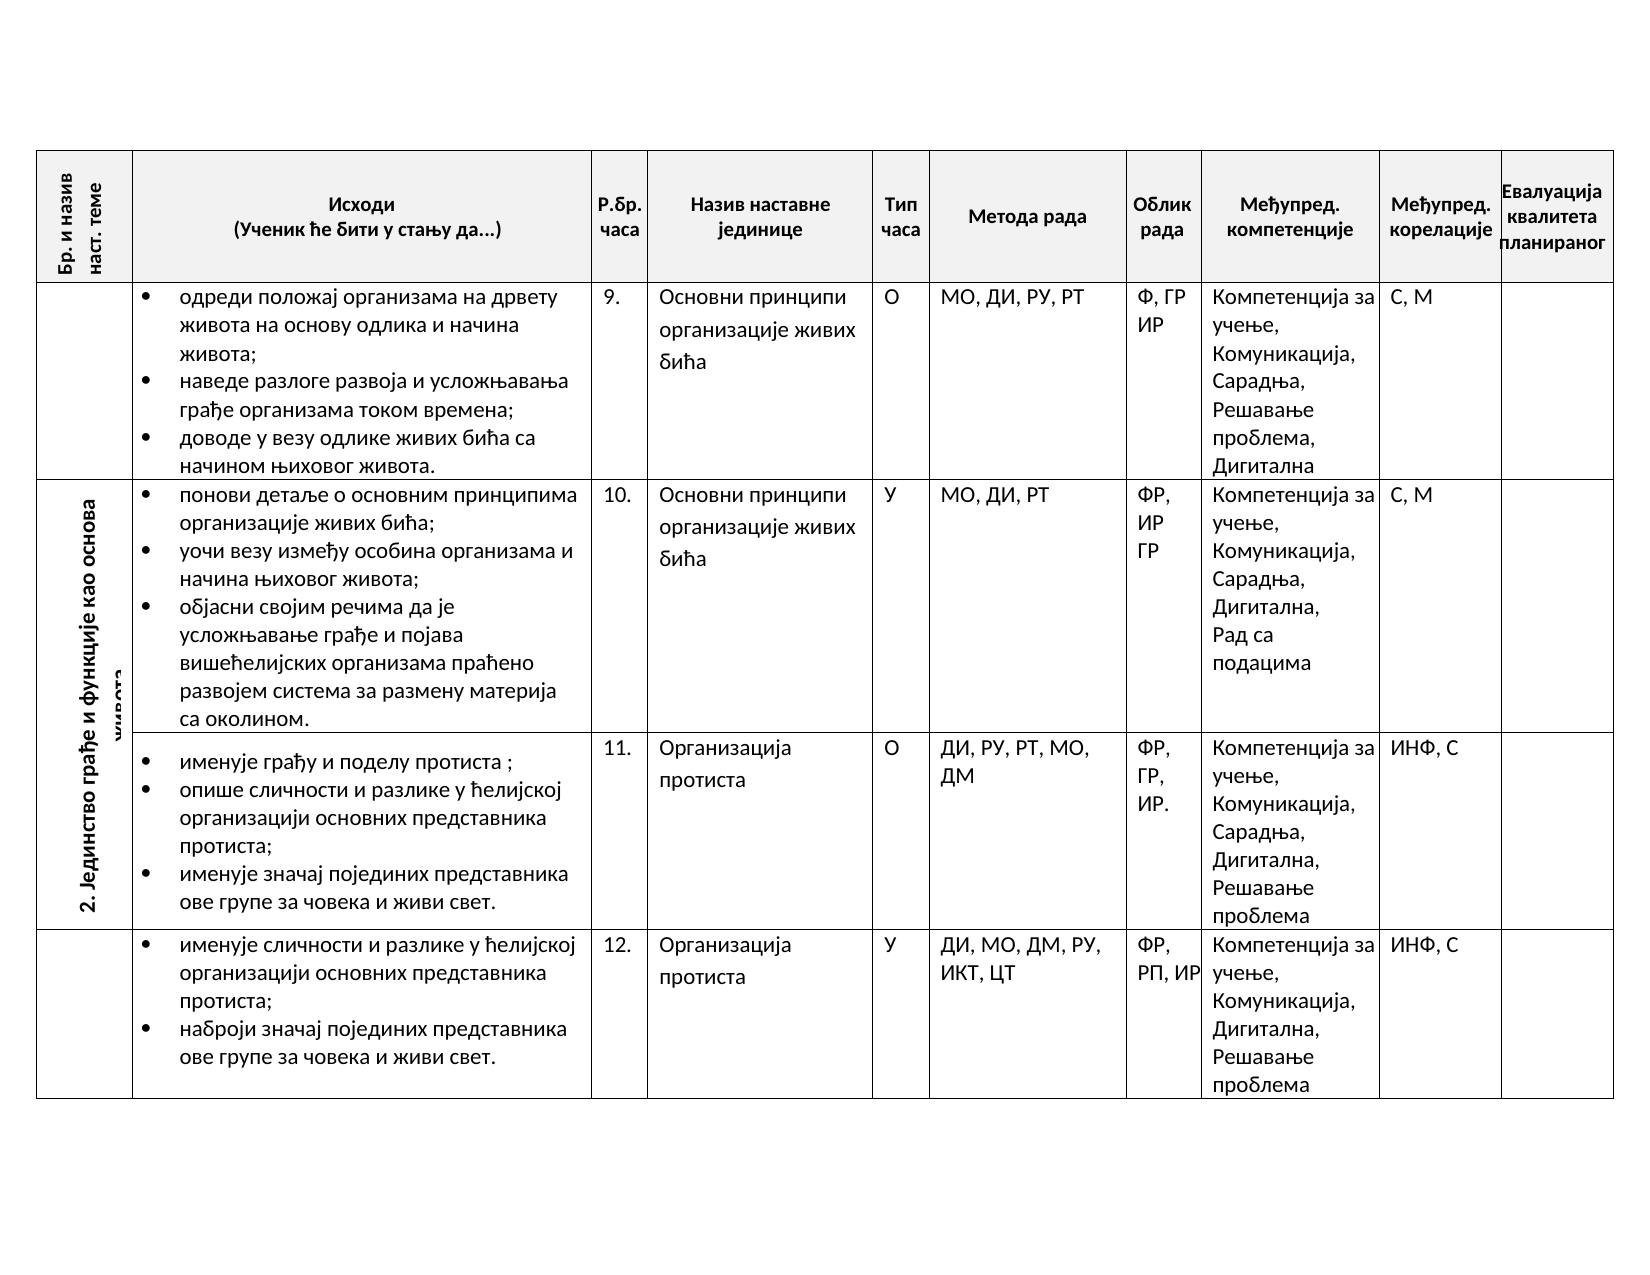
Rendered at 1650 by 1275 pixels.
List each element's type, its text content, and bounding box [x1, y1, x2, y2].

table_cell Компетенција за учење, Комуникација, Сарадња, Решавање проблема, Дигитална [1202, 283, 1379, 479]
table_cell [37, 283, 132, 479]
table_cell Организација протиста [648, 930, 872, 1098]
table_cell ФР, РП, ИР [1127, 930, 1201, 1098]
table_cell ФР, ГР, ИР. [1127, 733, 1201, 929]
table_cell У [873, 930, 929, 1098]
table_cell [1502, 733, 1613, 929]
table_cell [1502, 283, 1613, 479]
table_cell именује сличности и разлике у ћелијској организацији основних представника протиста; наброји значај појединих представника ове групе за човека и живи свет. [133, 930, 591, 1098]
table_cell Основни принципи организације живих бића [648, 480, 872, 732]
table_cell 9. [592, 283, 647, 479]
table_cell Ф, ГР ИР [1127, 283, 1201, 479]
table_cell Евалуација квалитета планираног [1502, 151, 1613, 282]
table_cell Облик рада [1127, 151, 1201, 282]
table_cell Бр. и назив наст. теме [37, 151, 132, 282]
table_cell Р.бр. часа [592, 151, 647, 282]
table_cell Међупред. компетенције [1202, 151, 1379, 282]
table_cell ДИ, РУ, РТ, МО, ДМ [930, 733, 1126, 929]
table_cell именује грађу и поделу протиста ; опише сличности и разлике у ћелијској организацији основних представника протиста; именује значај појединих представника ове групе за човека и живи свет. [133, 733, 591, 929]
table_cell 12. [592, 930, 647, 1098]
table_cell Исходи (Ученик ће бити у стању да...) [133, 151, 591, 282]
table_cell МО, ДИ, РТ [930, 480, 1126, 732]
table_cell 10. [592, 480, 647, 732]
table_cell О [873, 733, 929, 929]
table_cell [1502, 930, 1613, 1098]
table_cell ИНФ, С [1380, 733, 1501, 929]
table_cell Назив наставне јединице [648, 151, 872, 282]
table_cell Тип часа [873, 151, 929, 282]
table_cell Основни принципи организације живих бића [648, 283, 872, 479]
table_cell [37, 930, 132, 1098]
table_cell ИНФ, С [1380, 930, 1501, 1098]
table_cell Организација протиста [648, 733, 872, 929]
table_cell 2. Јединство грађе и функције као основа живота [37, 480, 132, 929]
table_cell 11. [592, 733, 647, 929]
table_cell понови детаље о основним принципима организације живих бића; уочи везу између особина организама и начина њиховог живота; објасни својим речима да је усложњавање грађе и појава вишећелијских организама праћено развојем система за размену материја са околином. [133, 480, 591, 732]
table_cell одреди положај организама на дрвету живота на основу одлика и начина живота; наведе разлоге развоја и усложњавања грађе организама током времена; доводе у везу одлике живих бића са начином њиховог живота. [133, 283, 591, 479]
table_cell Компетенција за учење, Комуникација, Дигитална, Решавање проблема [1202, 930, 1379, 1098]
table_cell Компетенција за учење, Комуникација, Сарадња, Дигитална, Рад са подацима [1202, 480, 1379, 732]
table_cell У [873, 480, 929, 732]
table_cell Међупред. корелације [1380, 151, 1501, 282]
table_cell Метода рада [930, 151, 1126, 282]
table_cell МО, ДИ, РУ, РТ [930, 283, 1126, 479]
table_cell Компетенција за учење, Комуникација, Сарадња, Дигитална, Решавање проблема [1202, 733, 1379, 929]
table_cell С, М [1380, 283, 1501, 479]
table_cell [1502, 480, 1613, 732]
table_cell О [873, 283, 929, 479]
table_cell С, М [1380, 480, 1501, 732]
table_cell ФР, ИР ГР [1127, 480, 1201, 732]
table_cell ДИ, МО, ДМ, РУ, ИКТ, ЦТ [930, 930, 1126, 1098]
